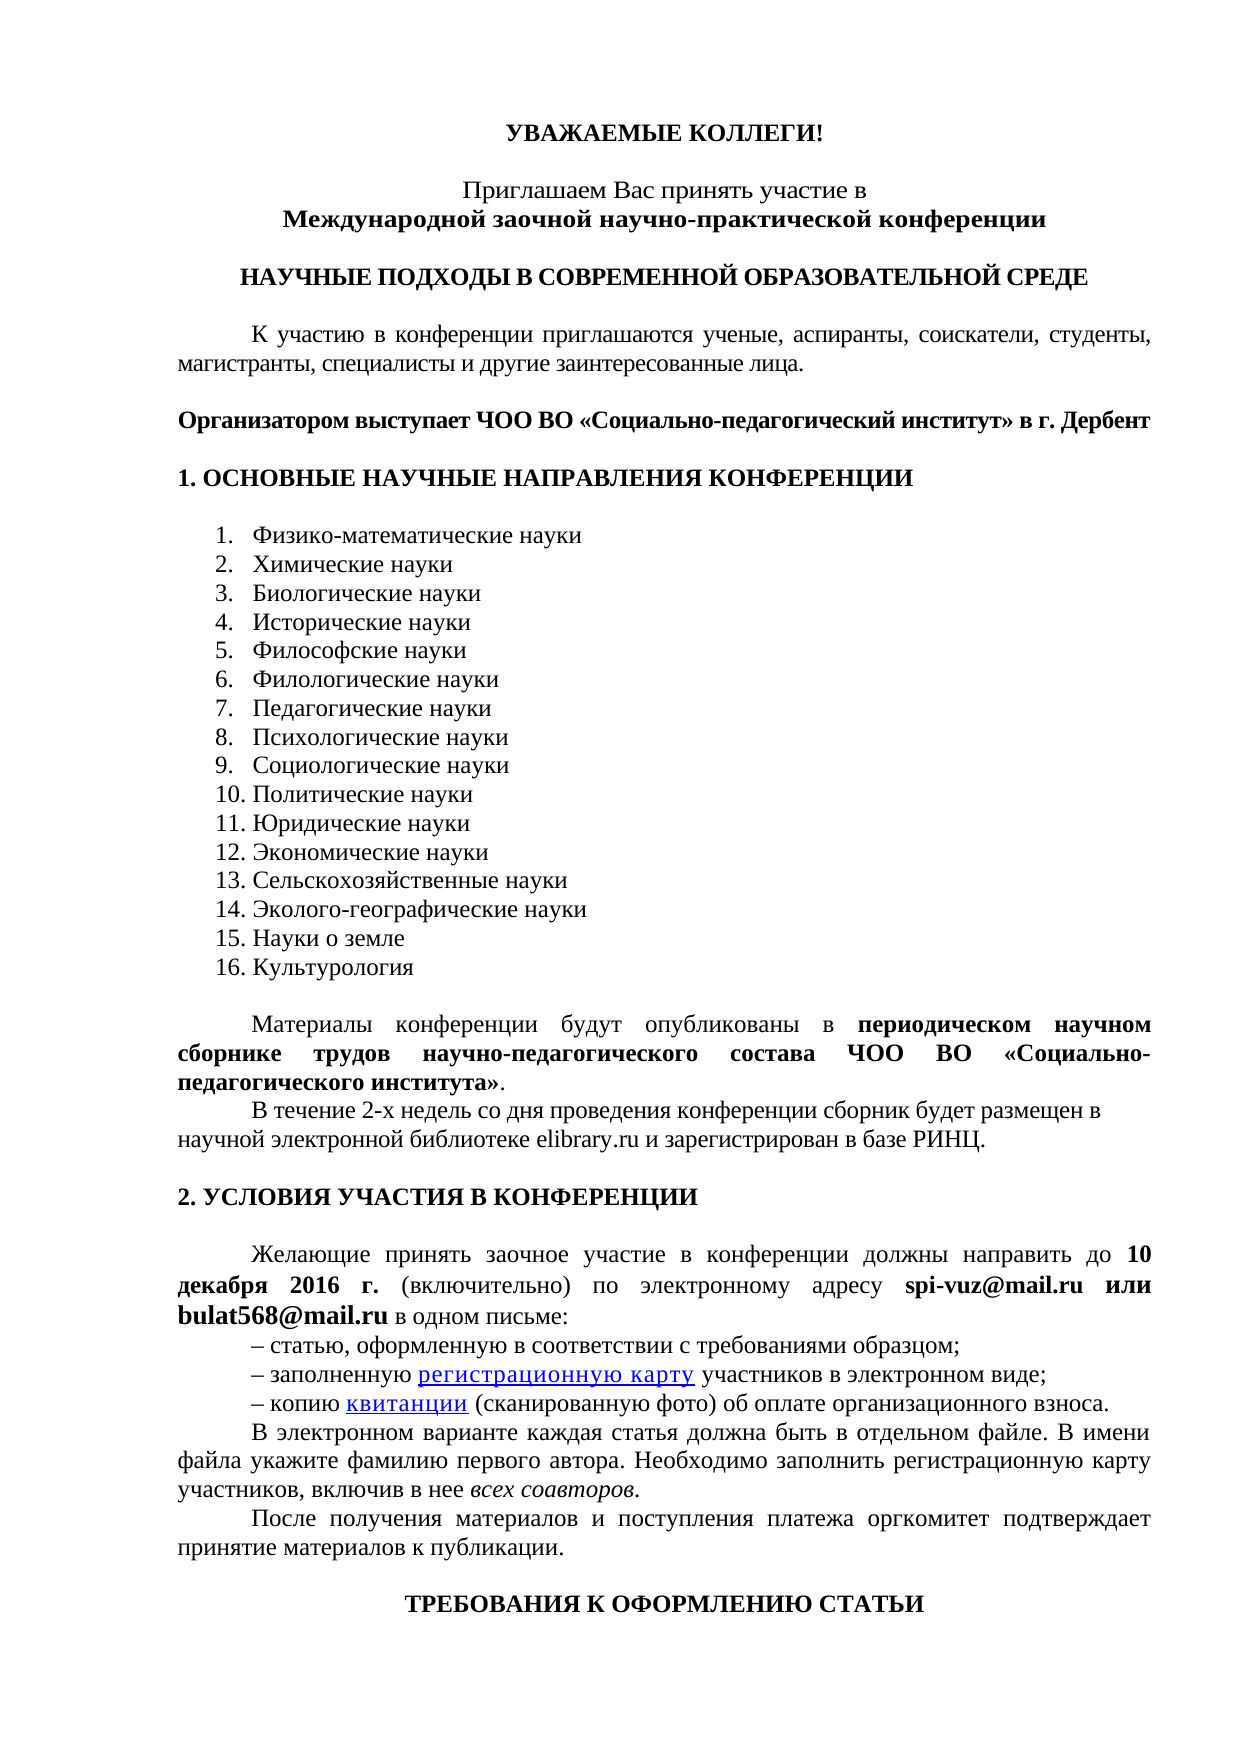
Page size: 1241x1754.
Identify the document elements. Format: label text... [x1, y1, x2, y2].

text Приглашаем Вас принять участие в Международной заочной научно-практической конференции [177, 176, 1152, 233]
text Требования к оформлению статьи [177, 1589, 1152, 1618]
text 2. Условия участия в конференции [177, 1182, 1152, 1211]
text – заполненную регистрационную карту участников в электронном виде; [177, 1359, 1152, 1388]
text УВАЖАЕМЫЕ КОЛЛЕГИ! [177, 118, 1152, 147]
text В течение 2-х недель со дня проведения конференции сборник будет размещен в научной электронной библиотеке elibrary.ru и зарегистрирован в базе РИНЦ. [177, 1096, 1152, 1153]
text К участию в конференции приглашаются ученые, аспиранты, соискатели, студенты, магистранты, специалисты и другие заинтересованные лица. [177, 319, 1152, 377]
list Эколого-географические науки [215, 894, 1152, 923]
text В электронном варианте каждая статья должна быть в отдельном файле. В имени файла укажите фамилию первого автора. Необходимо заполнить регистрационную карту участников, включив в нее всех соавторов. [177, 1417, 1152, 1503]
text – копию квитанции (сканированную фото) об оплате организационного взноса. [177, 1388, 1152, 1417]
text После получения материалов и поступления платежа оргкомитет подтверждает принятие материалов к публикации. [177, 1503, 1152, 1560]
text 1. ОСНОВНЫЕ НАУЧНЫЕ НАПРАВЛЕНИЯ КОНФЕРЕНЦИИ [177, 463, 1152, 492]
list Филологические науки [215, 664, 1152, 693]
text Материалы конференции будут опубликованы в периодическом научном сборнике трудов научно-педагогического состава ЧОО ВО «Социально-педагогического института». [177, 1009, 1152, 1096]
list Физико-математические науки [215, 521, 1152, 549]
list Культурология [215, 952, 1152, 981]
text – статью, оформленную в соответствии с требованиями образцом; [177, 1330, 1152, 1359]
text НАУЧНЫЕ ПОДХОДЫ В СОВРЕМЕННОЙ ОБРАЗОВАТЕЛЬНОЙ СРЕДЕ [177, 262, 1152, 291]
list Науки о земле [215, 923, 1152, 952]
list Социологические науки [215, 751, 1152, 779]
list Политические науки [215, 779, 1152, 808]
list Химические науки [215, 549, 1152, 578]
list Исторические науки [215, 607, 1152, 636]
list Биологические науки [215, 578, 1152, 607]
list Сельскохозяйственные науки [215, 866, 1152, 894]
list Педагогические науки [215, 693, 1152, 722]
list Психологические науки [215, 722, 1152, 751]
text Организатором выступает ЧОО ВО «Социально-педагогический институт» в г. Дербент [177, 406, 1152, 434]
list Экономические науки [215, 837, 1152, 866]
list Юридические науки [215, 808, 1152, 837]
list Философские науки [215, 636, 1152, 664]
text Желающие принять заочное участие в конференции должны направить до 10 декабря 2016 г. (включительно) по электронному адресу spi-vuz@mail.ru или bulat568@mail.ru в одном письме: [177, 1239, 1152, 1330]
